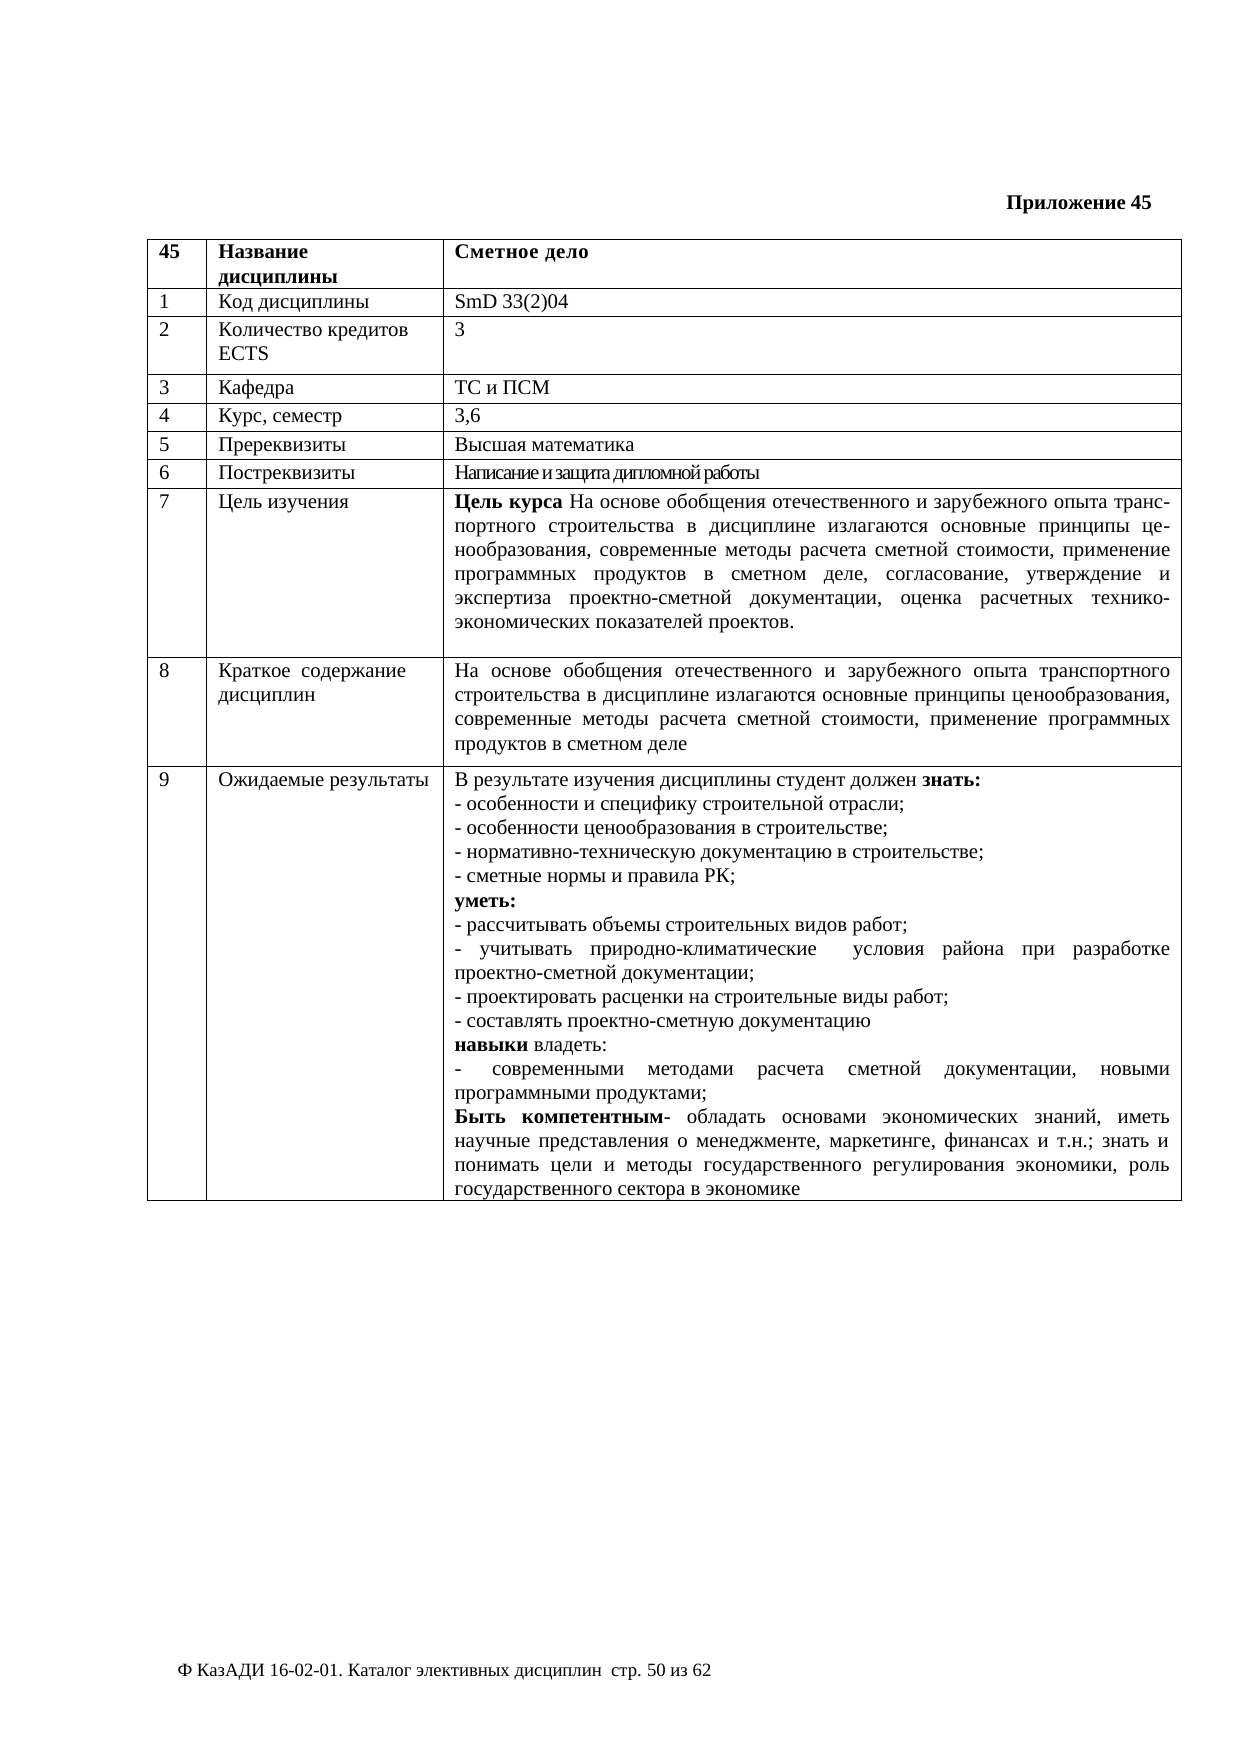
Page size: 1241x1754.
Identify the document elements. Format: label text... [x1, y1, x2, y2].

text Приложение 45 [177, 190, 1152, 214]
table_cell SmD 33(2)04 [444, 289, 1181, 316]
table_cell Ожидаемые результаты [207, 767, 443, 1200]
table_cell Цель изучения [207, 489, 443, 657]
table_header 45 [148, 240, 206, 288]
table_cell 1 [148, 289, 206, 316]
table_cell ТС и ПСМ [444, 375, 1181, 402]
table_cell 5 [148, 432, 206, 459]
table_cell 2 [148, 317, 206, 374]
table_cell 3 [444, 317, 1181, 374]
table_cell 3 [148, 375, 206, 402]
table_header Сметное дело [444, 240, 1181, 288]
table_cell Цель курса На основе обобщения отечественного и зарубежного опыта транспортного строительства в дисциплине излагаются основные принципы ценообразования, современные методы расчета сметной стоимости, применение программных продуктов в сметном деле, согласование, утверждение и экспертиза проектно-сметной документации, оценка расчетных технико-экономических показателей проектов. [444, 489, 1181, 657]
table_cell Количество кредитов ECTS [207, 317, 443, 374]
table_cell Курс, семестр [207, 404, 443, 431]
table_cell 9 [148, 767, 206, 1200]
table_cell Высшая математика [444, 432, 1181, 459]
table_cell 6 [148, 460, 206, 488]
table_cell На основе обобщения отечественного и зарубежного опыта транспортного строительства в дисциплине излагаются основные принципы ценообразования, современные методы расчета сметной стоимости, применение программных продуктов в сметном деле [444, 658, 1181, 766]
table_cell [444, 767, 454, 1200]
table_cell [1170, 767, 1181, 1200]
table_header Название дисциплины [207, 240, 443, 288]
table_cell Краткое содержание дисциплин [207, 658, 443, 766]
table_cell 3,6 [444, 404, 1181, 431]
table_cell 4 [148, 404, 206, 431]
table_cell 7 [148, 489, 206, 657]
table_cell Кафедра [207, 375, 443, 402]
table_cell Код дисциплины [207, 289, 443, 316]
table_cell Пререквизиты [207, 432, 443, 459]
table_cell Написание и защита дипломной работы [444, 460, 1181, 488]
table_cell Постреквизиты [207, 460, 443, 488]
table_cell 8 [148, 658, 206, 766]
